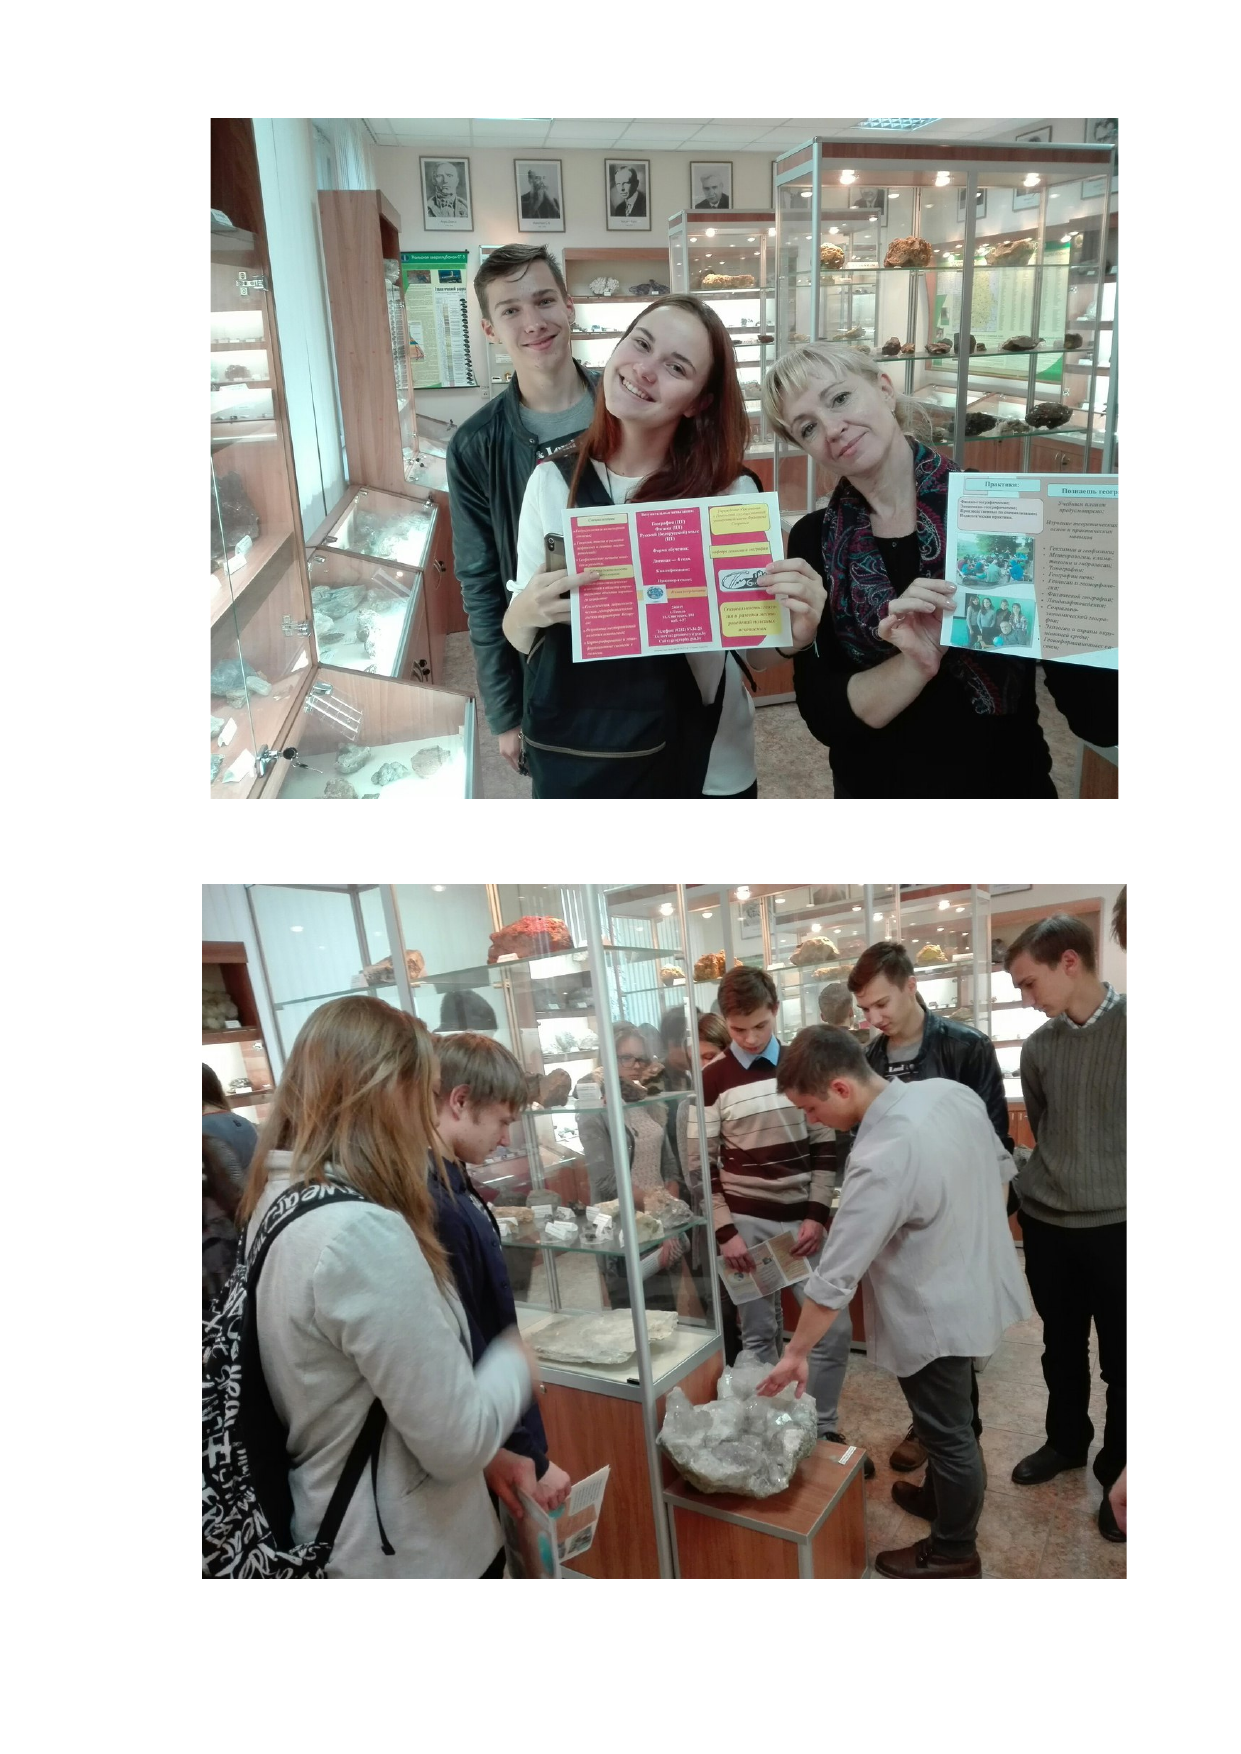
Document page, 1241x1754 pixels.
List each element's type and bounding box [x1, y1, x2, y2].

picture [202, 884, 1127, 1579]
picture [210, 118, 1119, 799]
